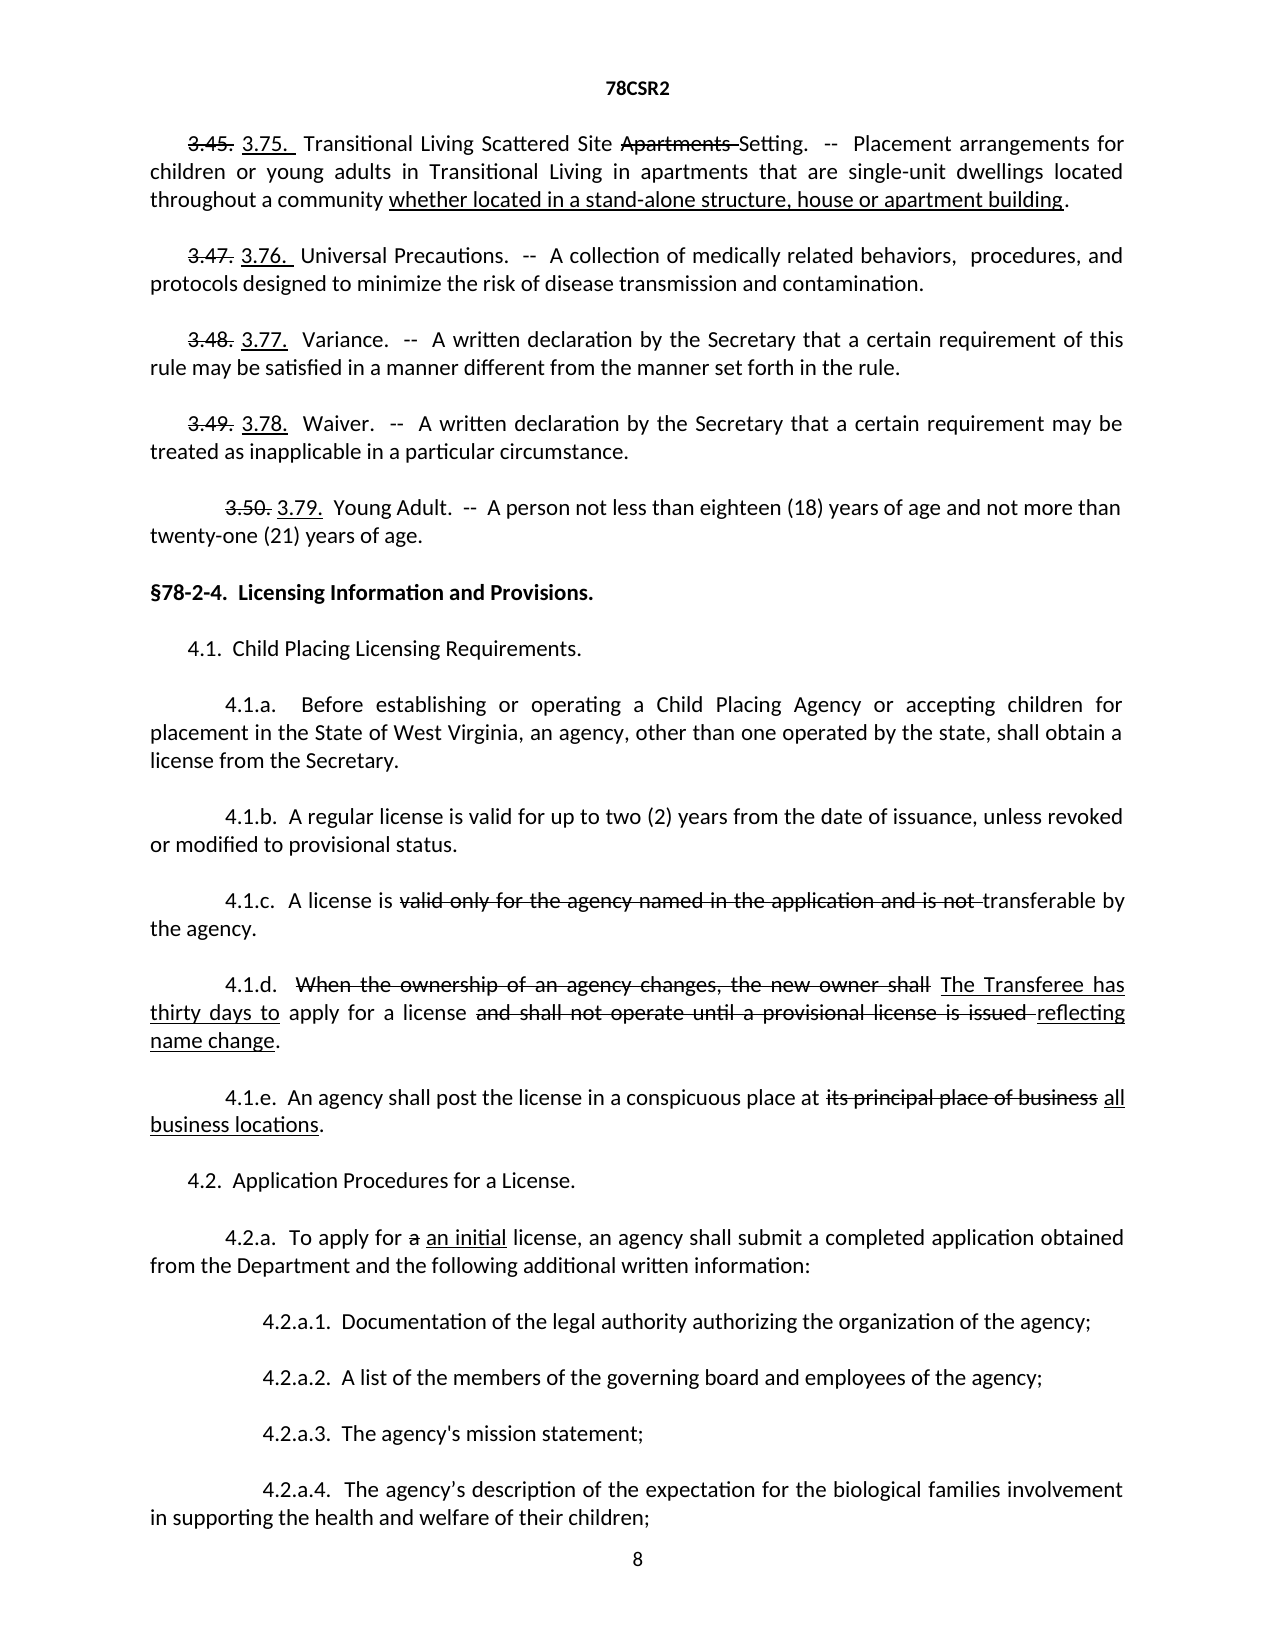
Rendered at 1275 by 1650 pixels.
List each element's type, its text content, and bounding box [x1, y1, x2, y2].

text 4.1.b. A regular license is valid for up to two (2) years from the date of issuance, unless revoked or modified to provisional status. [150, 802, 1125, 858]
text 3.48. 3.77. Variance. -- A written declaration by the Secretary that a certain requirement of this rule may be satisfied in a manner different from the manner set forth in the rule. [150, 325, 1125, 381]
text 4.2.a.4. The agency’s description of the expectation for the biological families involvement in supporting the health and welfare of their children; [150, 1475, 1125, 1531]
text 4.1.a. Before establishing or operating a Child Placing Agency or accepting children for placement in the State of West Virginia, an agency, other than one operated by the state, shall obtain a license from the Secretary. [150, 690, 1125, 774]
text 4.1. Child Placing Licensing Requirements. [150, 634, 1125, 662]
text 3.45. 3.75. Transitional Living Scattered Site Apartments Setting. -- Placement arrangements for children or young adults in Transitional Living in apartments that are single-unit dwellings located throughout a community whether located in a stand-alone structure, house or apartment building. [150, 129, 1125, 213]
text 4.1.e. An agency shall post the license in a conspicuous place at its principal place of business all business locations. [150, 1083, 1125, 1139]
text 3.47. 3.76. Universal Precautions. -- A collection of medically related behaviors, procedures, and protocols designed to minimize the risk of disease transmission and contamination. [150, 241, 1125, 297]
text 3.50. 3.79. Young Adult. -- A person not less than eighteen (18) years of age and not more than twenty-one (21) years of age. [150, 493, 1125, 549]
text 4.2. Application Procedures for a License. [150, 1167, 1125, 1195]
text 3.49. 3.78. Waiver. -- A written declaration by the Secretary that a certain requirement may be treated as inapplicable in a particular circumstance. [150, 409, 1125, 465]
text 4.1.d. When the ownership of an agency changes, the new owner shall The Transferee has thirty days to apply for a license and shall not operate until a provisional license is issued reflecting name change. [150, 971, 1125, 1054]
text 4.1.c. A license is valid only for the agency named in the application and is not transferable by the agency. [150, 886, 1125, 942]
text 4.2.a. To apply for a an initial license, an agency shall submit a completed application obtained from the Department and the following additional written information: [150, 1223, 1125, 1279]
text 4.2.a.1. Documentation of the legal authority authorizing the organization of the agency; [150, 1307, 1125, 1335]
text 4.2.a.2. A list of the members of the governing board and employees of the agency; [150, 1363, 1125, 1391]
text §78-2-4. Licensing Information and Provisions. [150, 578, 1125, 606]
text 4.2.a.3. The agency's mission statement; [150, 1419, 1125, 1447]
